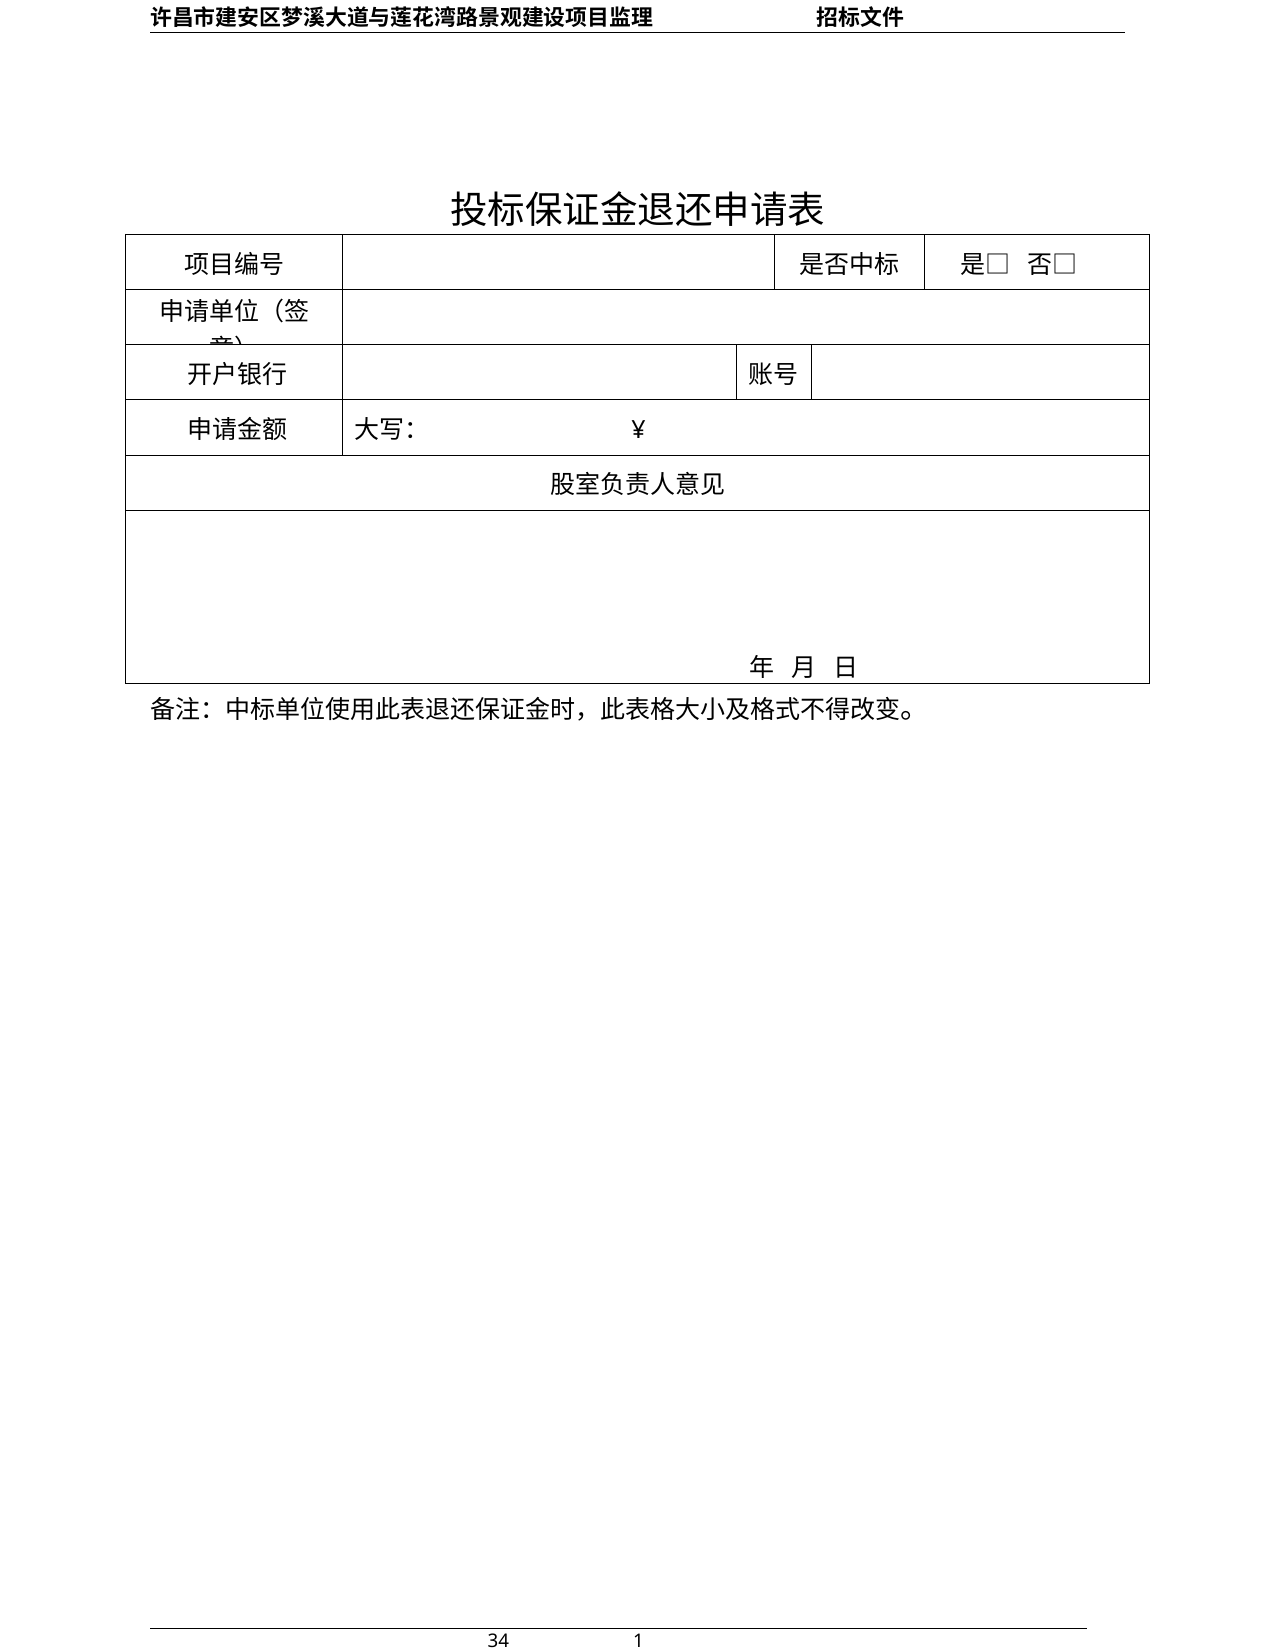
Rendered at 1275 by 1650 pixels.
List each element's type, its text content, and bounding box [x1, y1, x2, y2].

table_cell 大写： ¥ [343, 400, 1149, 454]
table_header 是否中标 [775, 235, 924, 289]
table_cell 股室负责人意见 [126, 456, 1149, 510]
table_cell 申请金额 [126, 400, 342, 454]
table_cell 账号 [737, 345, 811, 399]
table_header 项目编号 [126, 235, 342, 289]
table_header [343, 235, 774, 289]
table_cell 年 月 日 [126, 511, 1149, 683]
table_cell [343, 290, 1149, 344]
text 投标保证金退还申请表 [150, 179, 1125, 234]
table_cell 开户银行 [126, 345, 342, 399]
text 备注：中标单位使用此表退还保证金时，此表格大小及格式不得改变。 [150, 684, 1125, 727]
table_cell [812, 345, 1149, 399]
table_header 是□ 否□ [925, 235, 1149, 289]
table_cell 申请单位（签章） [126, 290, 342, 344]
table_cell [343, 345, 736, 399]
